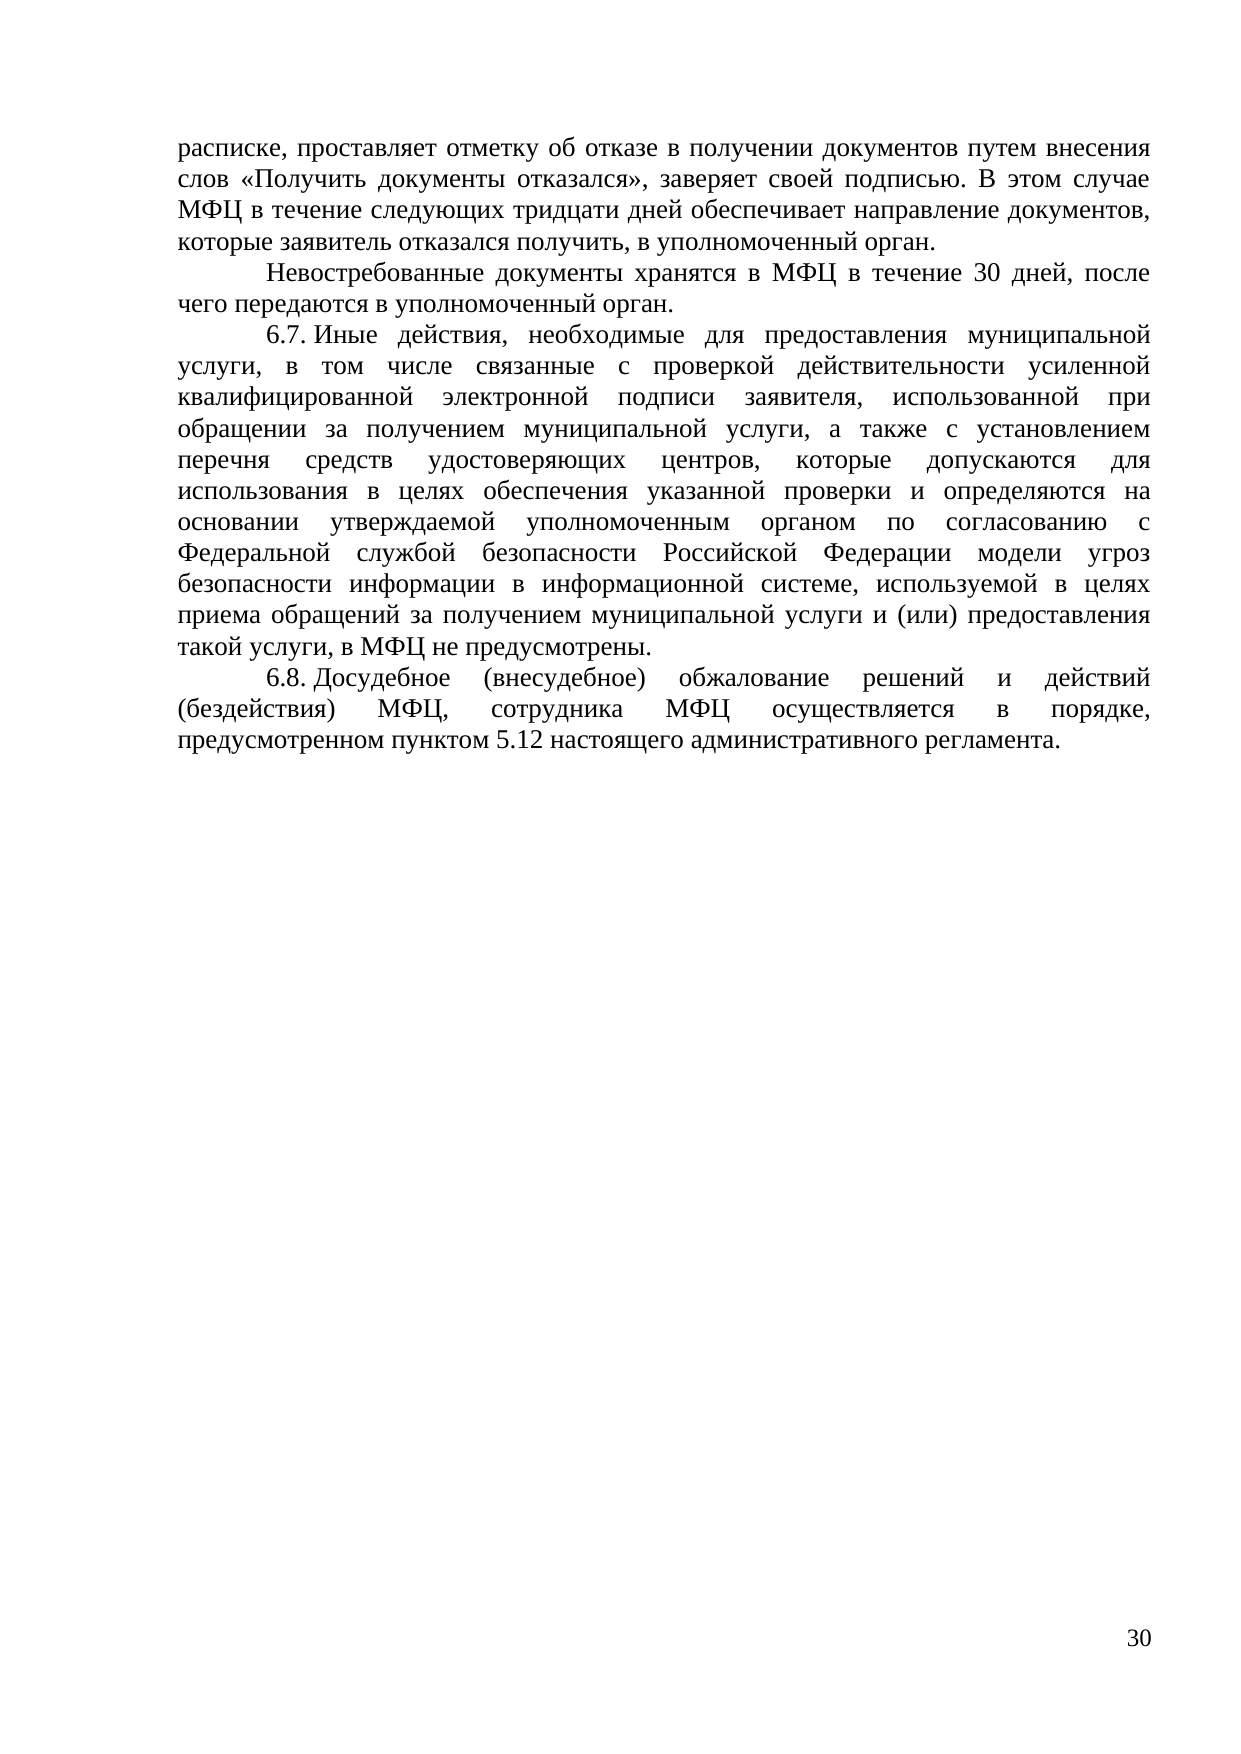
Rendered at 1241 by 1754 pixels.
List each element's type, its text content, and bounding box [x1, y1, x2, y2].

text 6.8..Досудебное (внесудебное) обжалование решений и действий (бездействия) МФЦ, сотрудника МФЦ осуществляется в порядке, предусмотренном пунктом 5.12 настоящего административного регламента. [177, 661, 1152, 754]
text 6.7..Иные действия, необходимые для предоставления муниципальной услуги, в том числе связанные с проверкой действительности усиленной квалифицированной электронной подписи заявителя, использованной при обращении за получением муниципальной услуги, а также с установлением перечня средств удостоверяющих центров, которые допускаются для использования в целях обеспечения указанной проверки и определяются на основании утверждаемой уполномоченным органом по согласованию с Федеральной службой безопасности Российской Федерации модели угроз безопасности информации в информационной системе, используемой в целях приема обращений за получением муниципальной услуги и (или) предоставления такой услуги, в МФЦ не предусмотрены. [177, 318, 1152, 661]
text Невостребованные документы хранятся в МФЦ в течение 30 дней, после чего передаются в уполномоченный орган. [177, 256, 1152, 318]
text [177, 131, 1152, 256]
